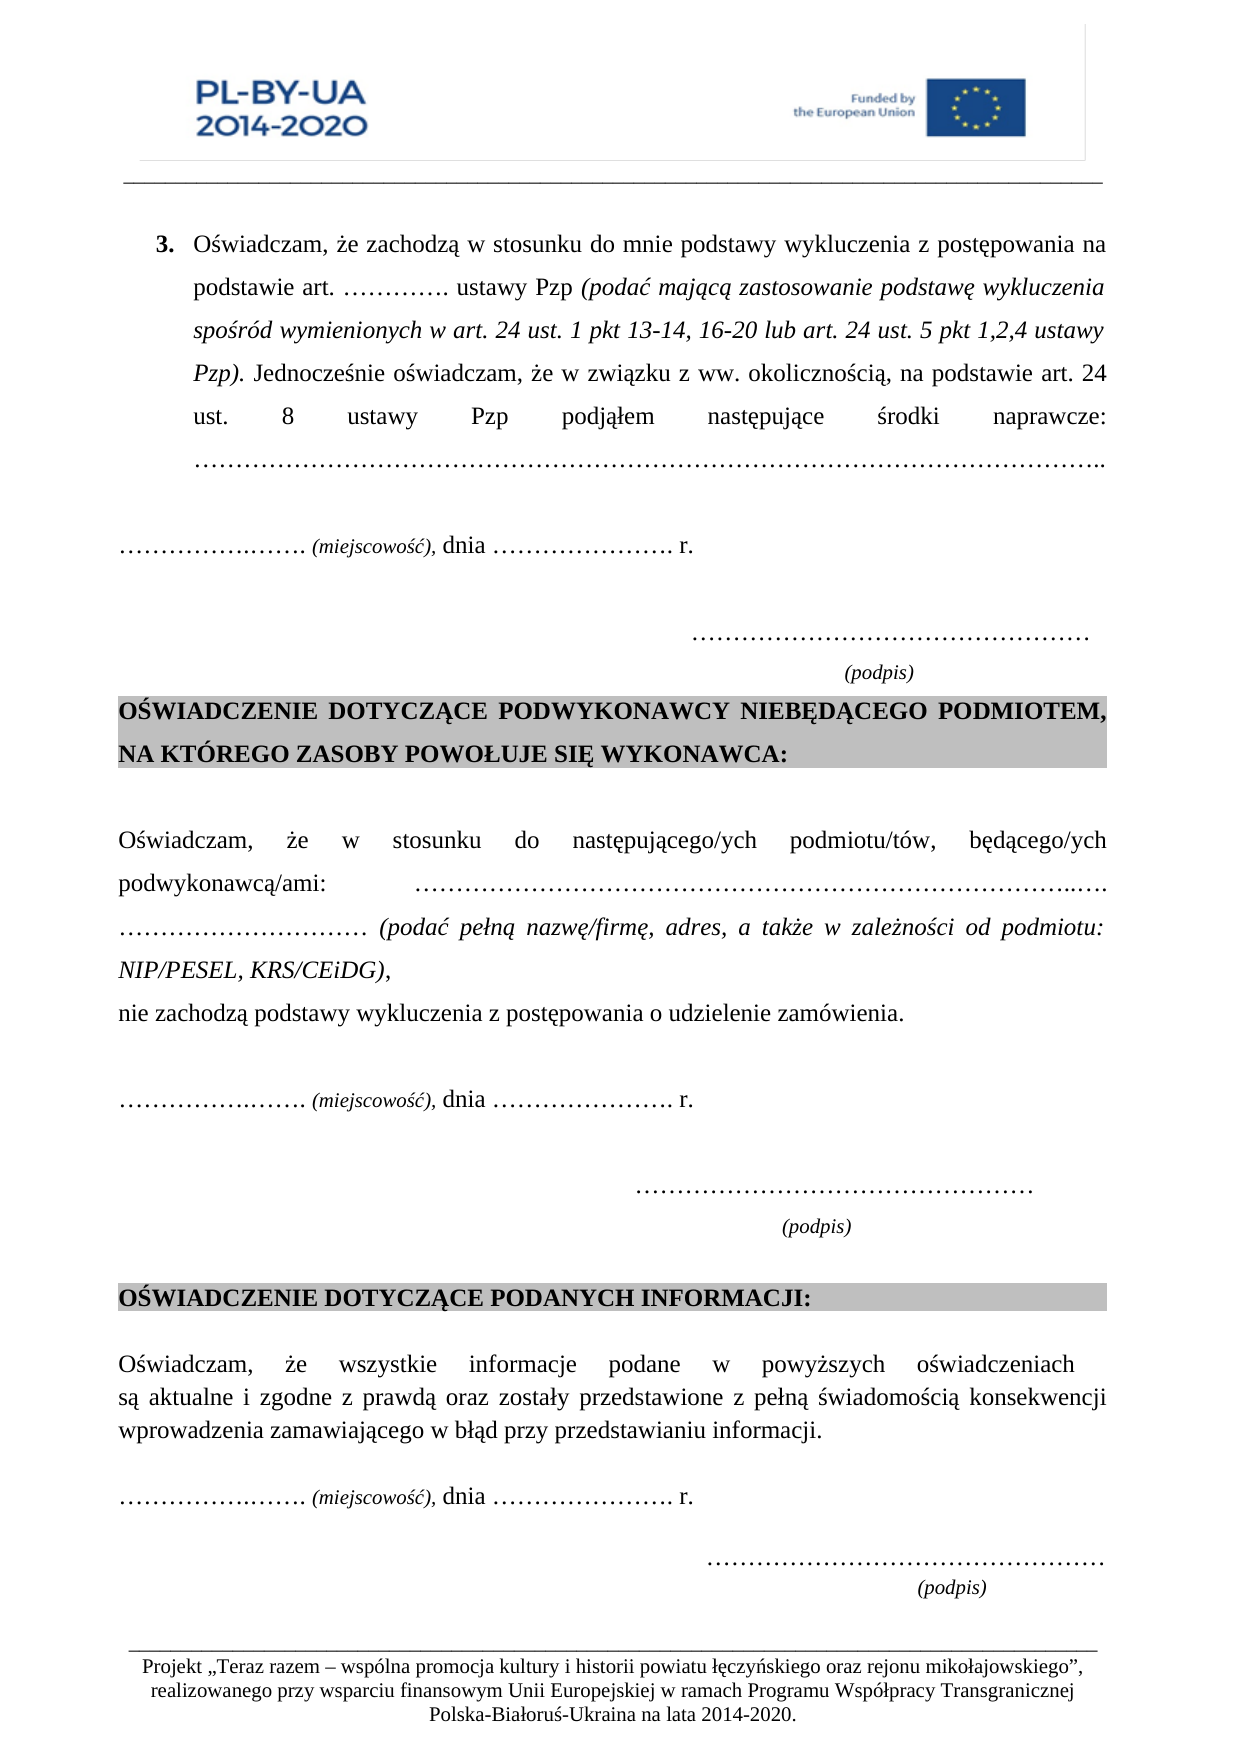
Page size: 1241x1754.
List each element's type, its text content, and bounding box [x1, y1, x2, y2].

text OŚWIADCZENIE DOTYCZĄCE PODWYKONAWCY NIEBĘDĄCEGO PODMIOTEM, NA KTÓREGO ZASOBY POWOŁUJE SIĘ WYKONAWCA: [118, 696, 1107, 768]
text (podpis) [708, 660, 1107, 684]
text …………….……. (miejscowość), dnia …………………. r. [118, 1084, 1107, 1113]
text ………………………………………… [118, 617, 1107, 646]
text (podpis) [708, 1575, 1107, 1599]
text ………………………………………… [118, 1542, 1107, 1571]
text Oświadczam, że w stosunku do następującego/ych podmiotu/tów, będącego/ych podwykonawcą/ami: ……………………………………………………………………..….………………………… (podać pełną nazwę/firmę, adres, a także w zależności od podmiotu: NIP/PESEL, KRS/CEiDG), [118, 825, 1107, 983]
text Oświadczam, że wszystkie informacje podane w powyższych oświadczeniach są aktualne i zgodne z prawdą oraz zostały przedstawione z pełną świadomością konsekwencji wprowadzenia zamawiającego w błąd przy przedstawianiu informacji. [118, 1349, 1107, 1443]
text ………………………………………… [118, 1170, 1107, 1199]
text …………….……. (miejscowość), dnia …………………. r. [118, 1481, 1107, 1509]
picture [139, 24, 1087, 162]
text nie zachodzą podstawy wykluczenia z postępowania o udzielenie zamówienia. [118, 998, 1107, 1027]
list Oświadczam, że zachodzą w stosunku do mnie podstawy wykluczenia z postępowania na podstawie art. …………. ustawy Pzp (podać mającą zastosowanie podstawę wykluczenia spośród wymienionych w art. 24 ust. 1 pkt 13-14, 16-20 lub art. 24 ust. 5 pkt 1,2,4 ustawy Pzp). Jednocześnie oświadczam, że w związku z ww. okolicznością, na podstawie art. 24 ust. 8 ustawy Pzp podjąłem następujące środki naprawcze: ……………………………………………………………………………………………….. [156, 229, 1107, 473]
text …………….……. (miejscowość), dnia …………………. r. [118, 531, 1107, 559]
text (podpis) [708, 1213, 1107, 1238]
text OŚWIADCZENIE DOTYCZĄCE PODANYCH INFORMACJI: [118, 1283, 1107, 1311]
